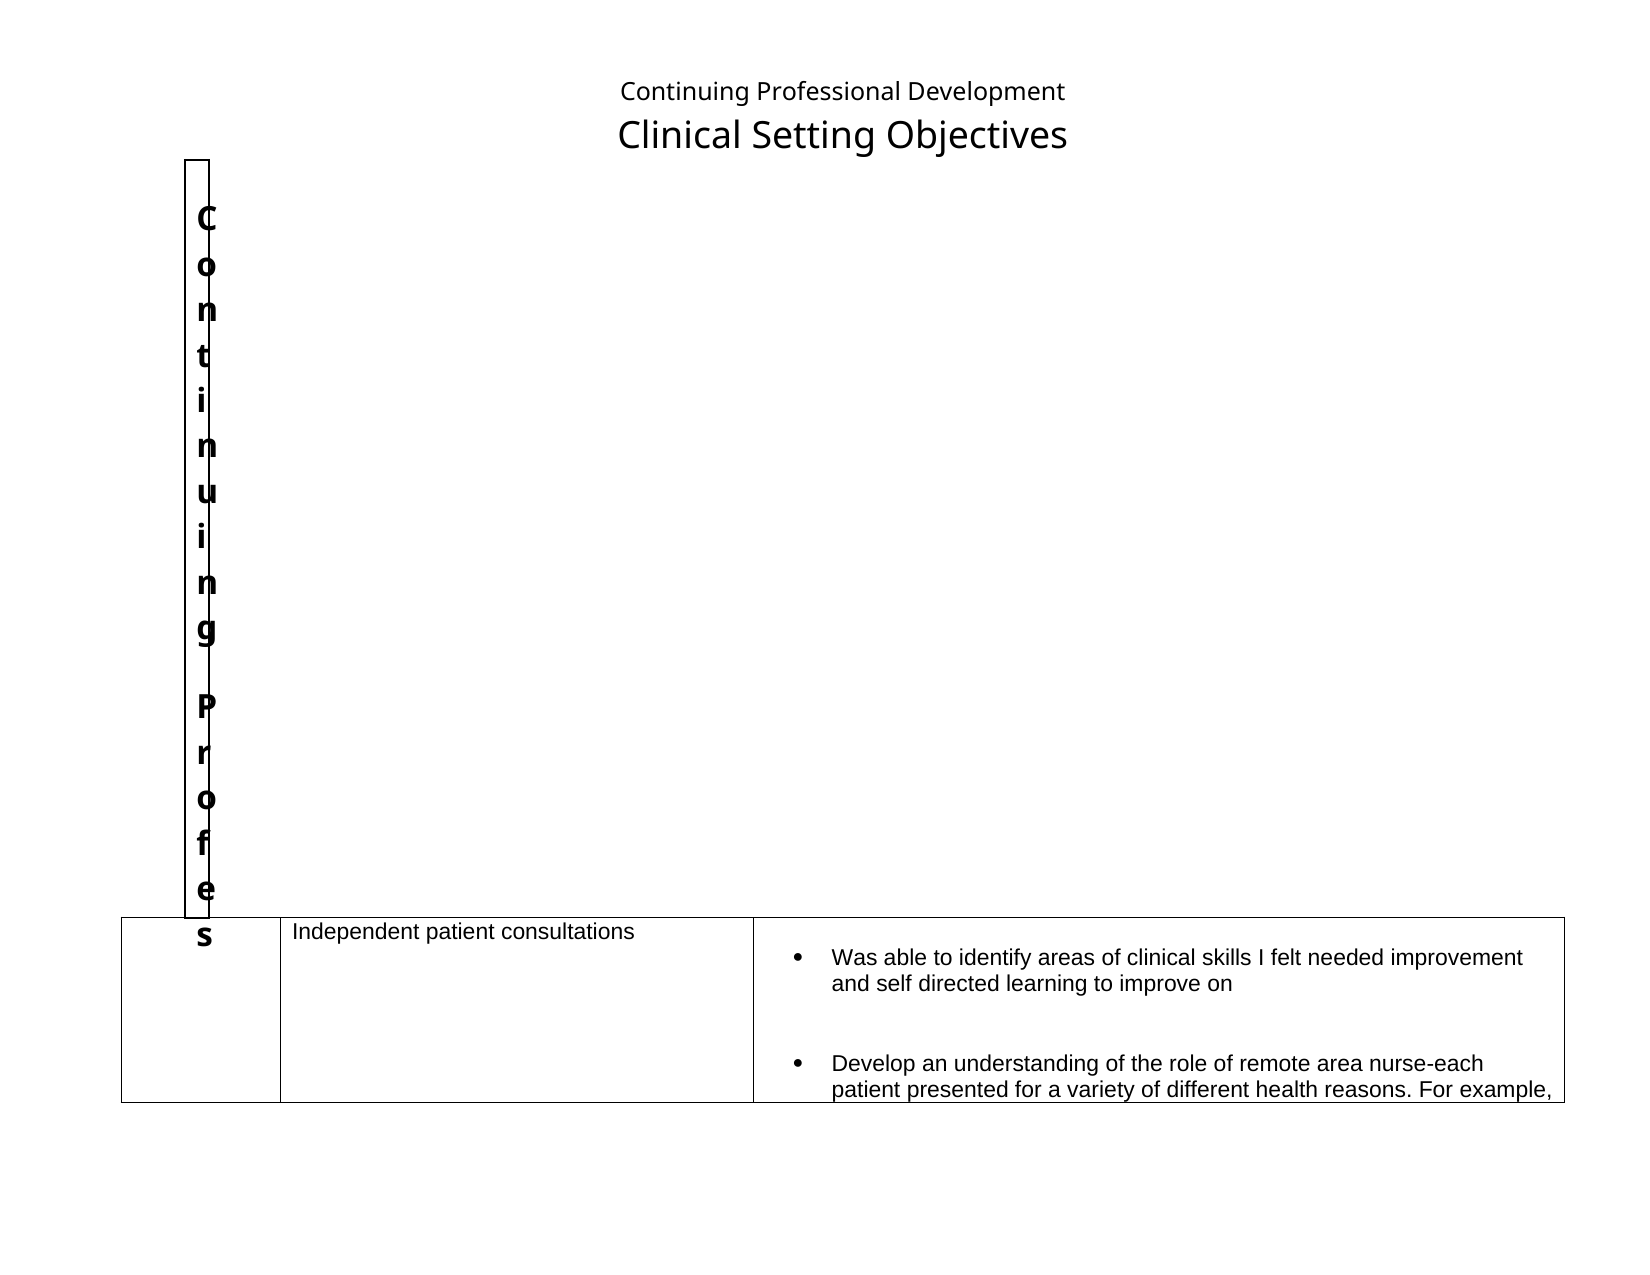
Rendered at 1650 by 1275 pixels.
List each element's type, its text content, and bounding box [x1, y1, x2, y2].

table_cell To achieve this objective I will: Independent patient consultations [281, 918, 753, 1102]
table_cell Developed an understanding of the level of autonomy associated with remote area nursing Was able to identify areas of clinical skills I felt needed improvement and self directed learning to improve on Develop an understanding of the role of remote area nurse-each patient presented for a variety of different health reasons. For example, with one consultation my role as a RAN included being a midwife, a diabetes educator, a counsellor, and a wound care nurse Conduct thorough and meticulous patient assessments based on the conditions associated with the environment Was able to follow my patients through, and ensure compete care was given Learned and delivered the concept of opportunistic nursing Deliver healthcare based on primary prevention [754, 918, 1564, 1102]
table_cell [122, 918, 280, 1102]
